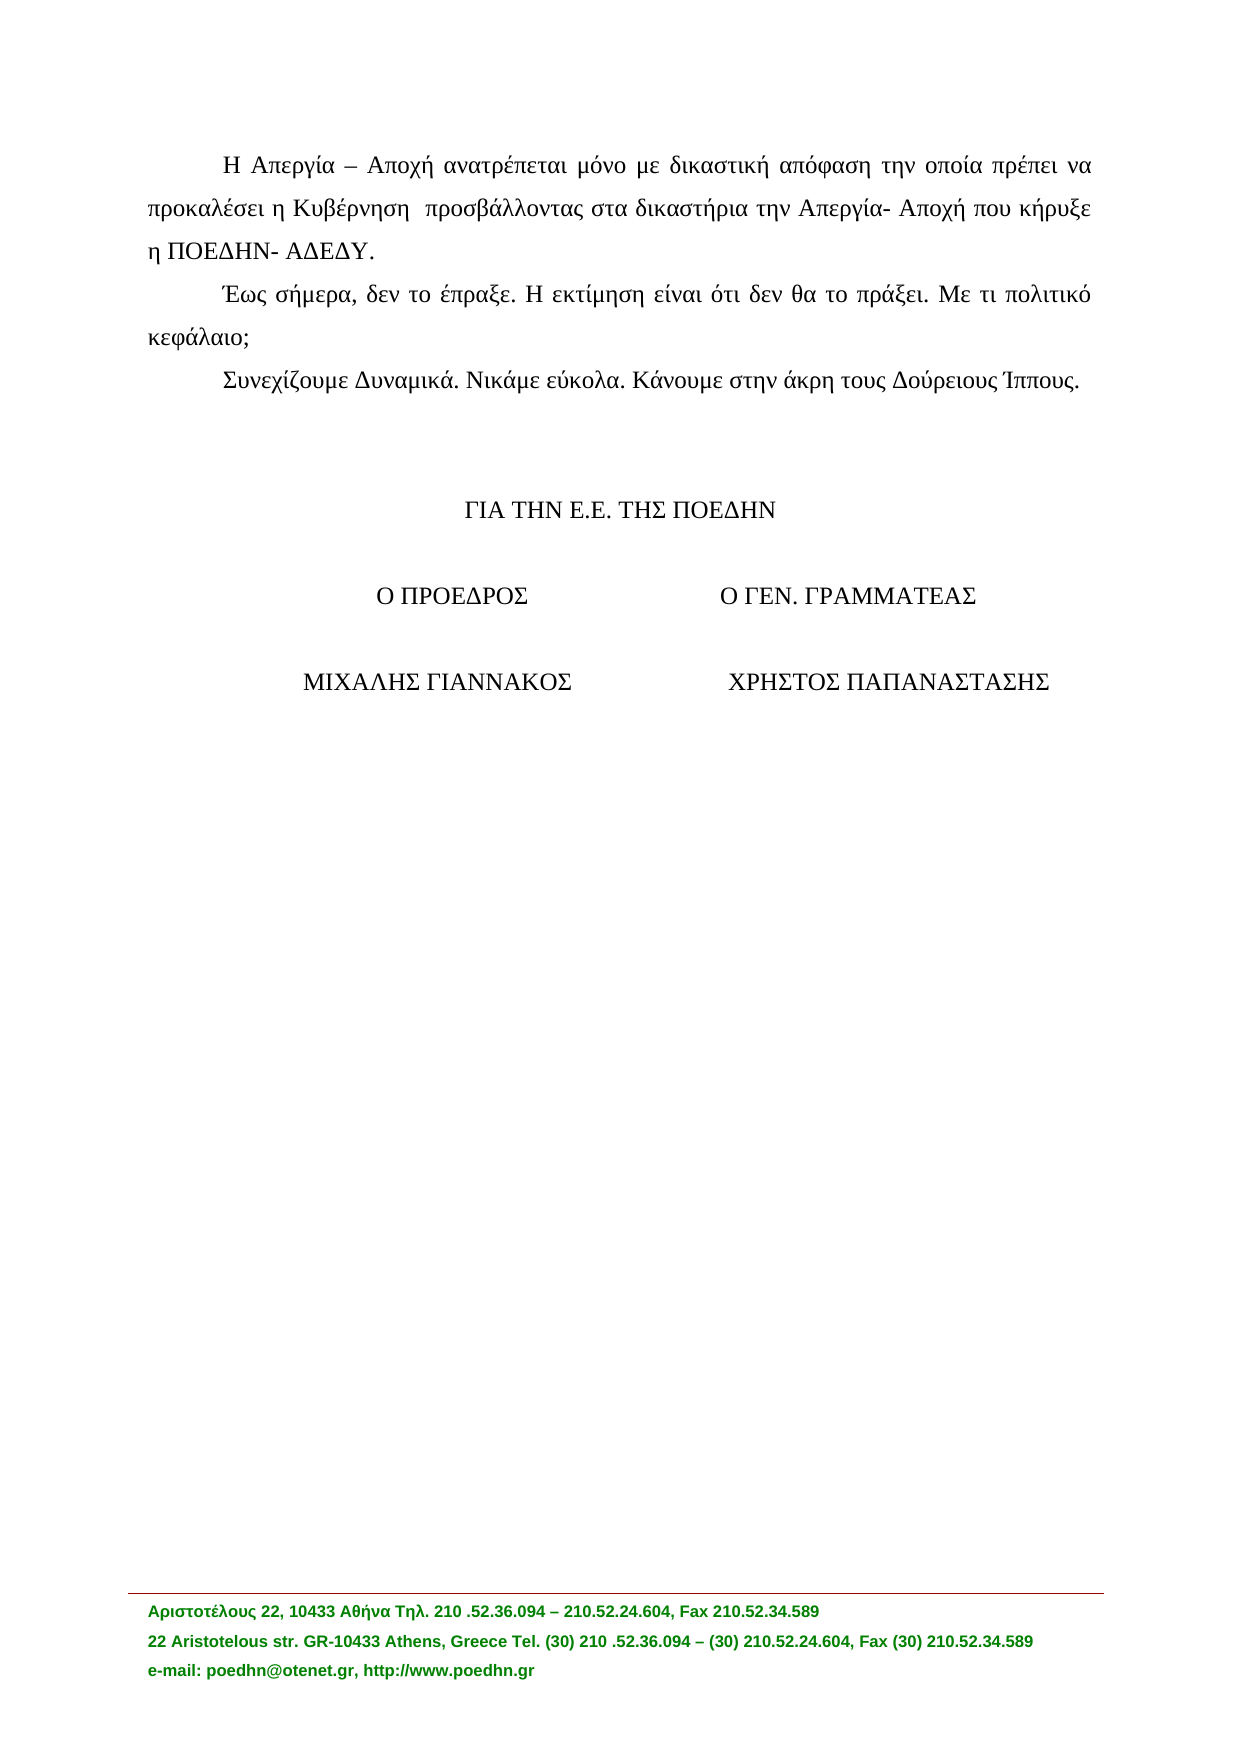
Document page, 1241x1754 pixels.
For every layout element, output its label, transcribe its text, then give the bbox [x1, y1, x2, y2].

text ΜΙΧΑΛΗΣ ΓΙΑΝΝΑΚΟΣ ΧΡΗΣΤΟΣ ΠΑΠΑΝΑΣΤΑΣΗΣ [223, 667, 1092, 696]
text Ο ΠΡΟΕΔΡΟΣ Ο ΓΕΝ. ΓΡΑΜΜΑΤΕΑΣ [223, 581, 1092, 610]
text Συνεχίζουμε Δυναμικά. Νικάμε εύκολα. Κάνουμε στην άκρη τους Δούρειους Ίππους. [148, 366, 1092, 394]
text ΓΙΑ ΤΗΝ Ε.Ε. ΤΗΣ ΠΟΕΔΗΝ [148, 495, 1092, 524]
text Η Απεργία – Αποχή ανατρέπεται μόνο με δικαστική απόφαση την οποία πρέπει να προκαλέσει η Κυβέρνηση προσβάλλοντας στα δικαστήρια την Απεργία- Αποχή που κήρυξε η ΠΟΕΔΗΝ- ΑΔΕΔΥ. [148, 150, 1092, 265]
text Έως σήμερα, δεν το έπραξε. Η εκτίμηση είναι ότι δεν θα το πράξει. Με τι πολιτικό κεφάλαιο; [148, 279, 1092, 351]
